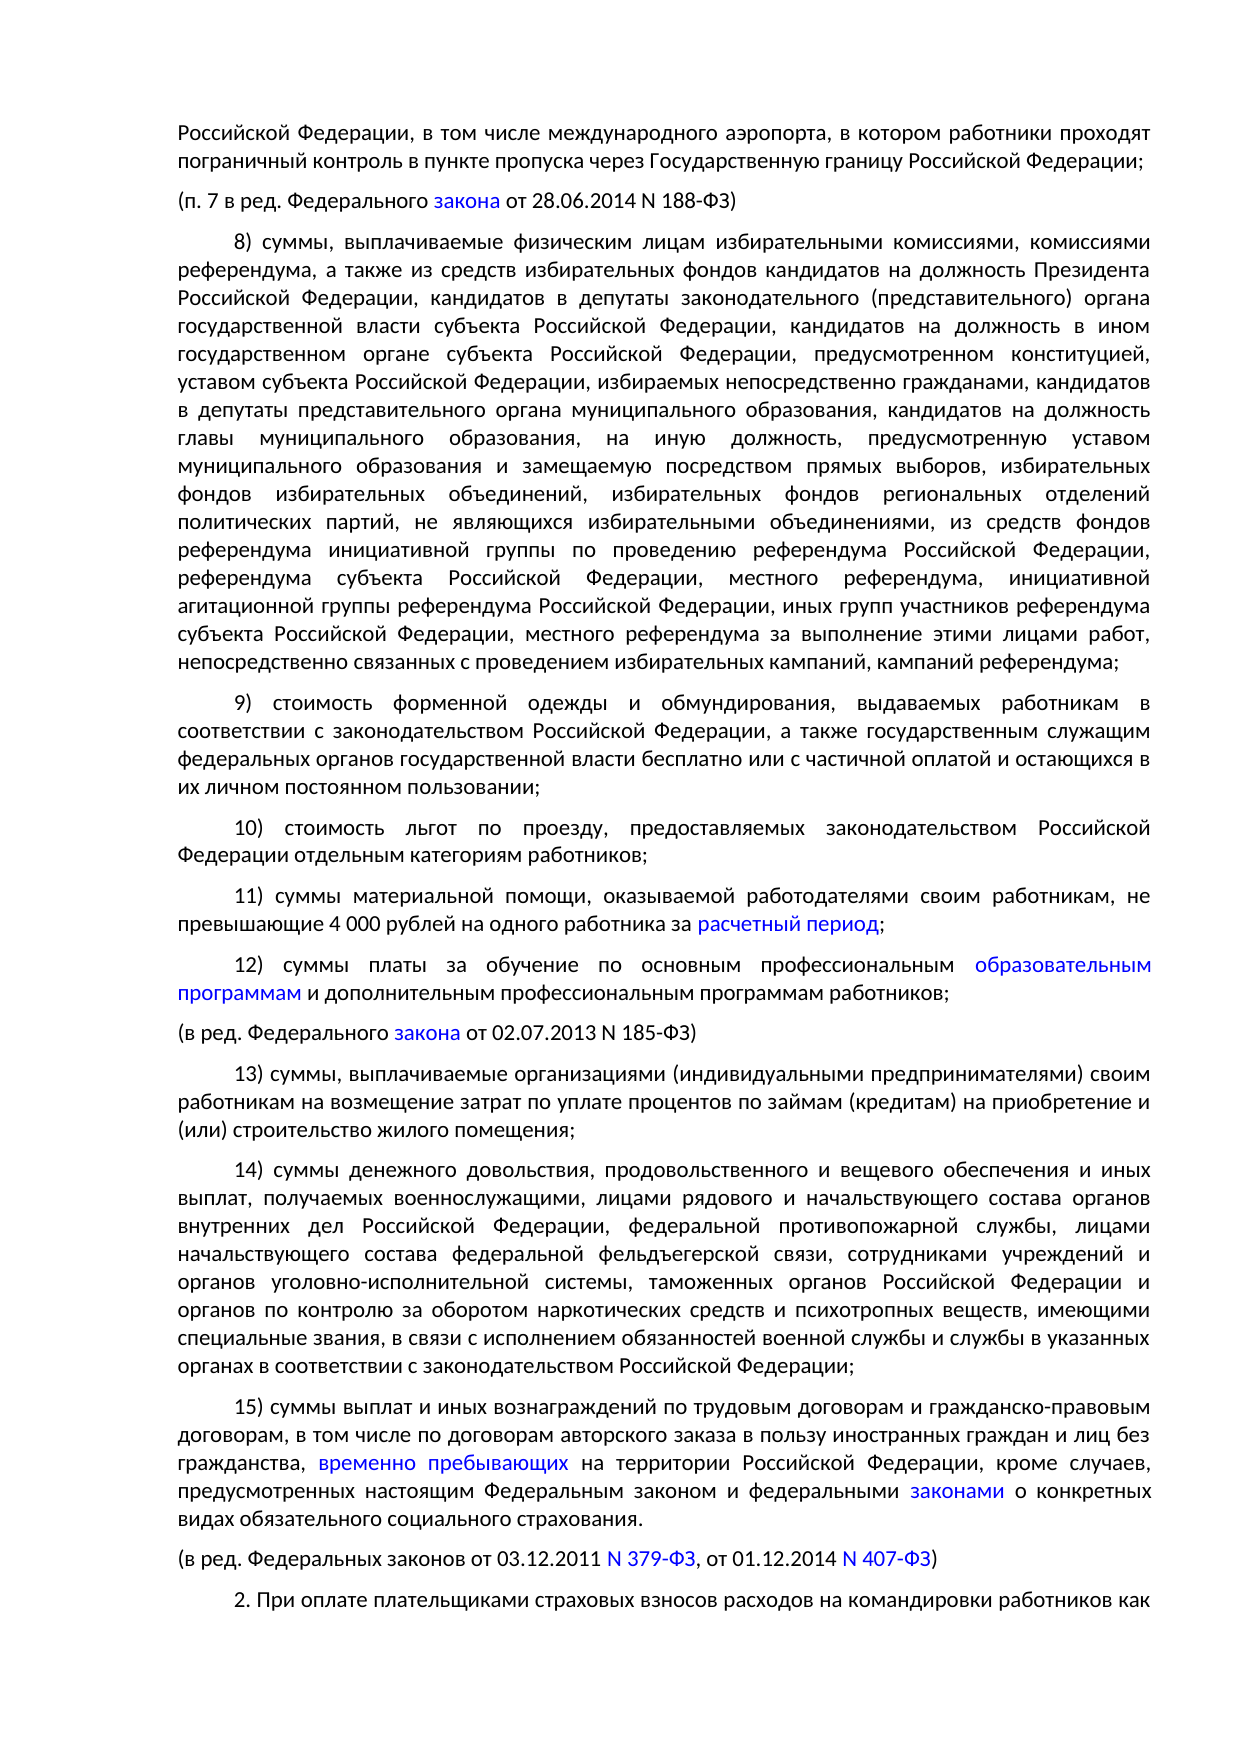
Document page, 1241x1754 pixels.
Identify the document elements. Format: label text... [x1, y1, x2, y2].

text (п. 7 в ред. Федерального закона от 28.06.2014 N 188-ФЗ) [177, 187, 1152, 215]
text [177, 118, 1152, 174]
text 10) стоимость льгот по проезду, предоставляемых законодательством Российской Федерации отдельным категориям работников; [177, 813, 1152, 869]
text 15) суммы выплат и иных вознаграждений по трудовым договорам и гражданско-правовым договорам, в том числе по договорам авторского заказа в пользу иностранных граждан и лиц без гражданства, временно пребывающих на территории Российской Федерации, кроме случаев, предусмотренных настоящим Федеральным законом и федеральными законами о конкретных видах обязательного социального страхования. [177, 1392, 1152, 1532]
text 8) суммы, выплачиваемые физическим лицам избирательными комиссиями, комиссиями референдума, а также из средств избирательных фондов кандидатов на должность Президента Российской Федерации, кандидатов в депутаты законодательного (представительного) органа государственной власти субъекта Российской Федерации, кандидатов на должность в ином государственном органе субъекта Российской Федерации, предусмотренном конституцией, уставом субъекта Российской Федерации, избираемых непосредственно гражданами, кандидатов в депутаты представительного органа муниципального образования, кандидатов на должность главы муниципального образования, на иную должность, предусмотренную уставом муниципального образования и замещаемую посредством прямых выборов, избирательных фондов избирательных объединений, избирательных фондов региональных отделений политических партий, не являющихся избирательными объединениями, из средств фондов референдума инициативной группы по проведению референдума Российской Федерации, референдума субъекта Российской Федерации, местного референдума, инициативной агитационной группы референдума Российской Федерации, иных групп участников референдума субъекта Российской Федерации, местного референдума за выполнение этими лицами работ, непосредственно связанных с проведением избирательных кампаний, кампаний референдума; [177, 227, 1152, 676]
text (в ред. Федерального закона от 02.07.2013 N 185-ФЗ) [177, 1018, 1152, 1046]
text 11) суммы материальной помощи, оказываемой работодателями своим работникам, не превышающие 4 000 рублей на одного работника за расчетный период; [177, 881, 1152, 937]
text 12) суммы платы за обучение по основным профессиональным образовательным программам и дополнительным профессиональным программам работников; [177, 950, 1152, 1006]
text (в ред. Федеральных законов от 03.12.2011 N 379-ФЗ, от 01.12.2014 N 407-ФЗ) [177, 1544, 1152, 1573]
text 14) суммы денежного довольствия, продовольственного и вещевого обеспечения и иных выплат, получаемых военнослужащими, лицами рядового и начальствующего состава органов внутренних дел Российской Федерации, федеральной противопожарной службы, лицами начальствующего состава федеральной фельдъегерской связи, сотрудниками учреждений и органов уголовно-исполнительной системы, таможенных органов Российской Федерации и органов по контролю за оборотом наркотических средств и психотропных веществ, имеющими специальные звания, в связи с исполнением обязанностей военной службы и службы в указанных органах в соответствии с законодательством Российской Федерации; [177, 1155, 1152, 1379]
text 9) стоимость форменной одежды и обмундирования, выдаваемых работникам в соответствии с законодательством Российской Федерации, а также государственным служащим федеральных органов государственной власти бесплатно или с частичной оплатой и остающихся в их личном постоянном пользовании; [177, 688, 1152, 800]
text 13) суммы, выплачиваемые организациями (индивидуальными предпринимателями) своим работникам на возмещение затрат по уплате процентов по займам (кредитам) на приобретение и (или) строительство жилого помещения; [177, 1059, 1152, 1143]
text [177, 1585, 1152, 1613]
